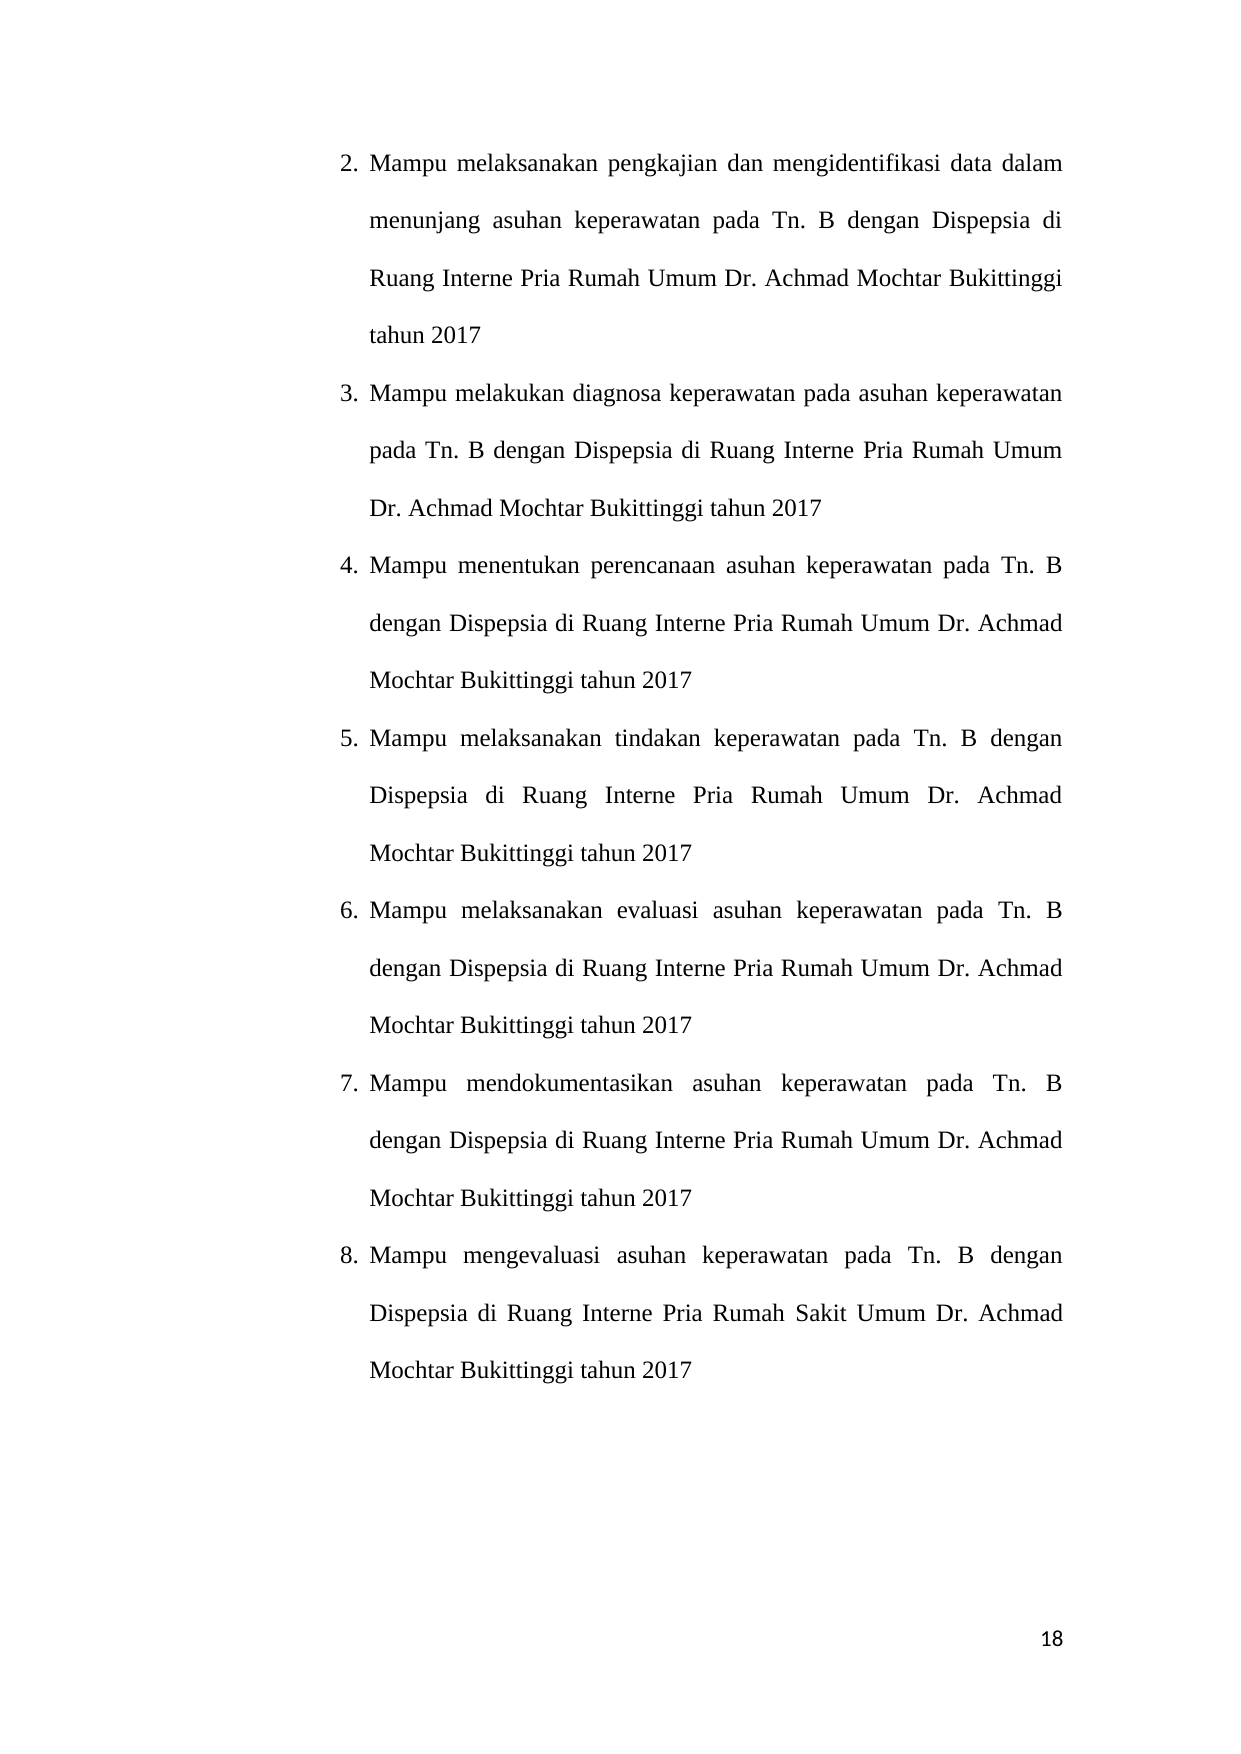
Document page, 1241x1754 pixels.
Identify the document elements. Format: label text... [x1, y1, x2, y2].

list Mampu mendokumentasikan asuhan keperawatan pada Tn. B dengan Dispepsia di Ruang Interne Pria Rumah Umum Dr. Achmad Mochtar Bukittinggi tahun 2017 [340, 1068, 1063, 1211]
list Mampu melaksanakan evaluasi asuhan keperawatan pada Tn. B dengan Dispepsia di Ruang Interne Pria Rumah Umum Dr. Achmad Mochtar Bukittinggi tahun 2017 [340, 895, 1063, 1039]
list Mampu melaksanakan pengkajian dan mengidentifikasi data dalam menunjang asuhan keperawatan pada Tn. B dengan Dispepsia di Ruang Interne Pria Rumah Umum Dr. Achmad Mochtar Bukittinggi tahun 2017 [340, 148, 1063, 349]
list Mampu melakukan diagnosa keperawatan pada asuhan keperawatan pada Tn. B dengan Dispepsia di Ruang Interne Pria Rumah Umum Dr. Achmad Mochtar Bukittinggi tahun 2017 [340, 378, 1063, 521]
list Mampu melaksanakan tindakan keperawatan pada Tn. B dengan Dispepsia di Ruang Interne Pria Rumah Umum Dr. Achmad Mochtar Bukittinggi tahun 2017 [340, 723, 1063, 866]
list Mampu mengevaluasi asuhan keperawatan pada Tn. B dengan Dispepsia di Ruang Interne Pria Rumah Sakit Umum Dr. Achmad Mochtar Bukittinggi tahun 2017 [340, 1240, 1063, 1384]
list Mampu menentukan perencanaan asuhan keperawatan pada Tn. B dengan Dispepsia di Ruang Interne Pria Rumah Umum Dr. Achmad Mochtar Bukittinggi tahun 2017 [340, 550, 1063, 694]
